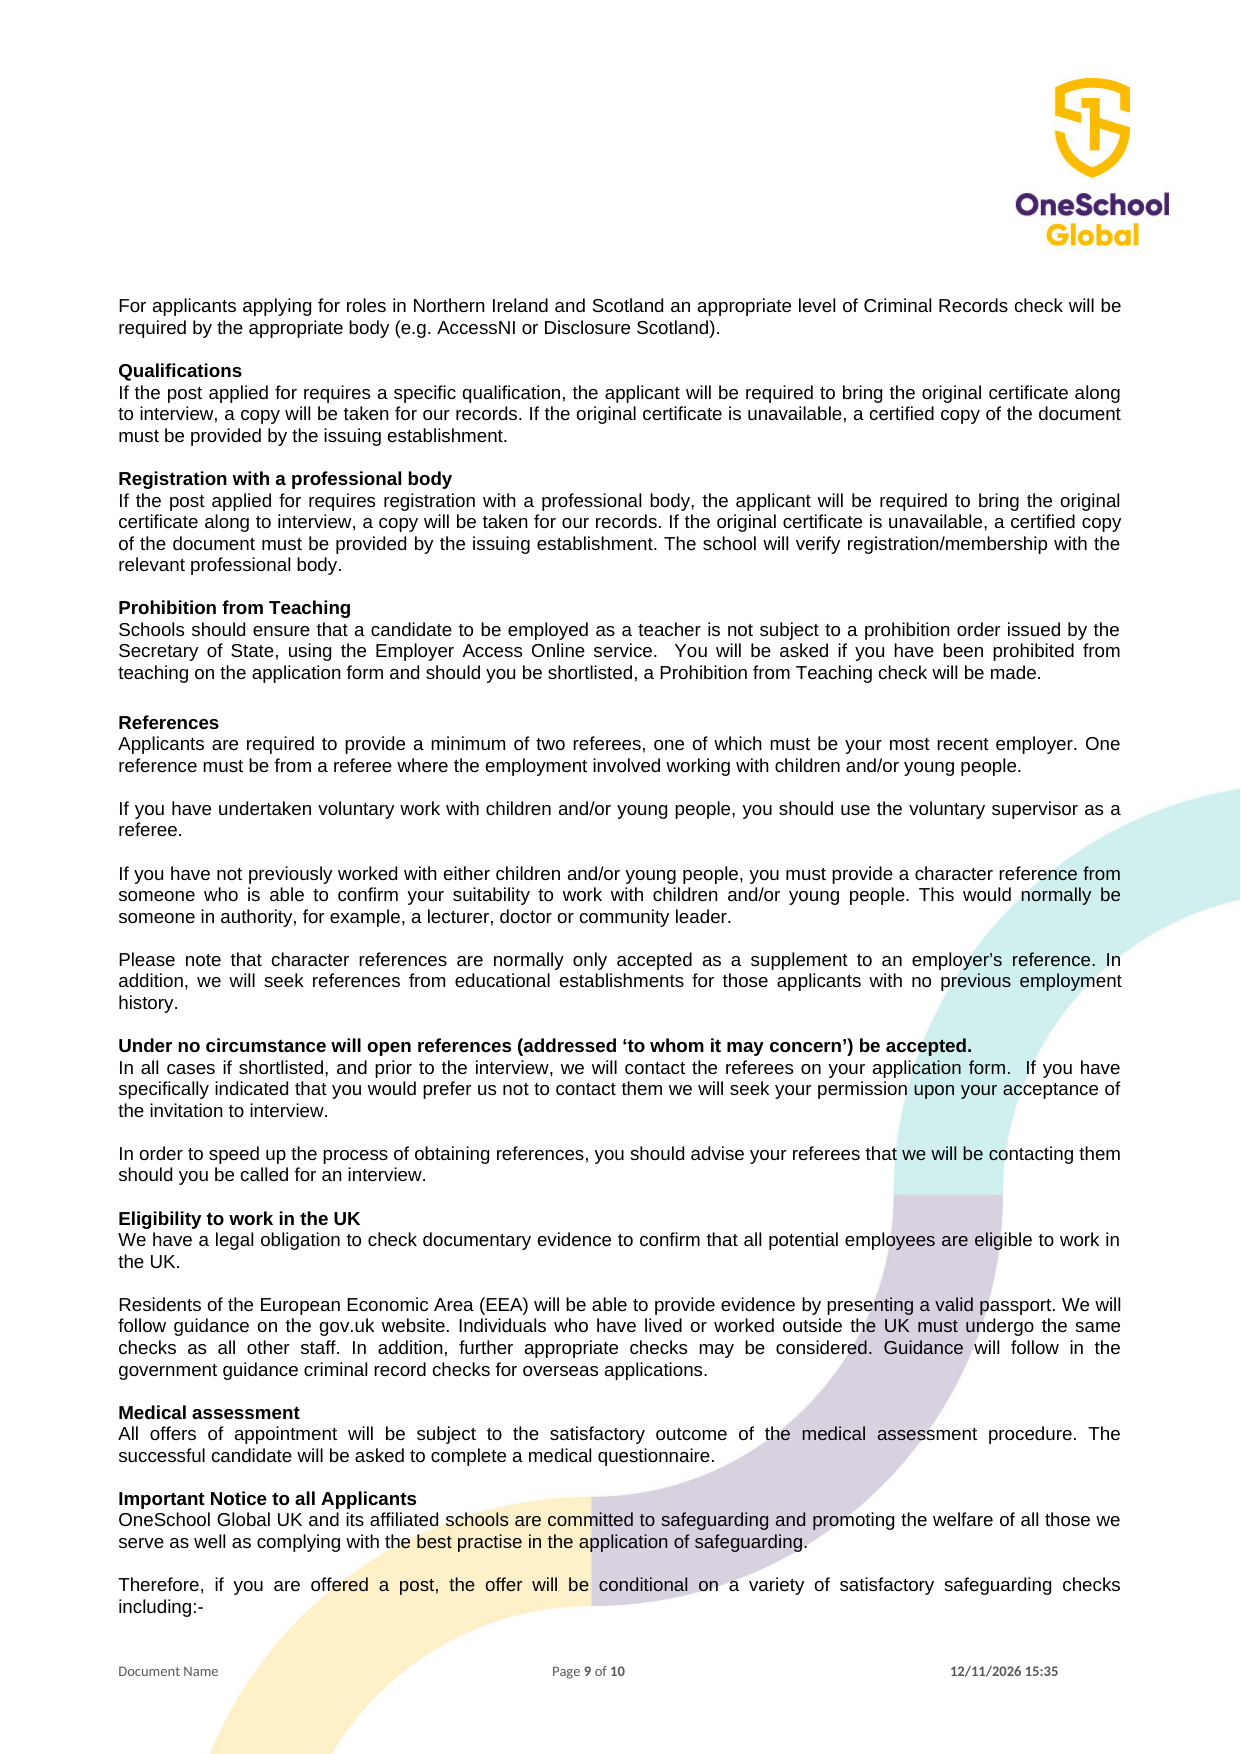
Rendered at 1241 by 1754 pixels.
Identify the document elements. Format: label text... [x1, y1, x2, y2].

text In all cases if shortlisted, and prior to the interview, we will contact the referees on your application form. If you have specifically indicated that you would prefer us not to contact them we will seek your permission upon your acceptance of the invitation to interview. [118, 1056, 1122, 1121]
text If the post applied for requires registration with a professional body, the applicant will be required to bring the original certificate along to interview, a copy will be taken for our records. If the original certificate is unavailable, a certified copy of the document must be provided by the issuing establishment. The school will verify registration/membership with the relevant professional body. [118, 489, 1122, 576]
text Under no circumstance will open references (addressed ‘to whom it may concern’) be accepted. [118, 1035, 1122, 1056]
text We have a legal obligation to check documentary evidence to confirm that all potential employees are eligible to work in the UK. [118, 1229, 1122, 1272]
text Registration with a professional body [118, 468, 1122, 489]
text Important Notice to all Applicants [118, 1488, 1122, 1509]
text If you have not previously worked with either children and/or young people, you must provide a character reference from someone who is able to confirm your suitability to work with children and/or young people. This would normally be someone in authority, for example, a lecturer, doctor or community leader. [118, 862, 1122, 927]
text Residents of the European Economic Area (EEA) will be able to provide evidence by presenting a valid passport. We will follow guidance on the gov.uk website. Individuals who have lived or worked outside the UK must undergo the same checks as all other staff. In addition, further appropriate checks may be considered. Guidance will follow in the government guidance criminal record checks for overseas applications. [118, 1294, 1122, 1380]
text Please note that character references are normally only accepted as a supplement to an employer’s reference. In addition, we will seek references from educational establishments for those applicants with no previous employment history. [118, 949, 1122, 1013]
text In order to speed up the process of obtaining references, you should advise your referees that we will be contacting them should you be called for an interview. [118, 1143, 1122, 1186]
text Prohibition from Teaching [118, 597, 1122, 619]
text If the post applied for requires a specific qualification, the applicant will be required to bring the original certificate along to interview, a copy will be taken for our records. If the original certificate is unavailable, a certified copy of the document must be provided by the issuing establishment. [118, 382, 1122, 446]
text Schools should ensure that a candidate to be employed as a teacher is not subject to a prohibition order issued by the Secretary of State, using the Employer Access Online service. You will be asked if you have been prohibited from teaching on the application form and should you be shortlisted, a Prohibition from Teaching check will be made. [118, 619, 1122, 683]
text Qualifications [118, 360, 1122, 382]
text Therefore, if you are offered a post, the offer will be conditional on a variety of satisfactory safeguarding checks including:- [118, 1574, 1122, 1617]
text For applicants applying for roles in Northern Ireland and Scotland an appropriate level of Criminal Records check will be required by the appropriate body (e.g. AccessNI or Disclosure Scotland). [118, 295, 1122, 338]
text All offers of appointment will be subject to the satisfactory outcome of the medical assessment procedure. The successful candidate will be asked to complete a medical questionnaire. [118, 1423, 1122, 1466]
text Applicants are required to provide a minimum of two referees, one of which must be your most recent employer. One reference must be from a referee where the employment involved working with children and/or young people. [118, 733, 1122, 776]
text Medical assessment [118, 1401, 1122, 1423]
text References [118, 711, 1122, 733]
text OneSchool Global UK and its affiliated schools are committed to safeguarding and promoting the welfare of all those we serve as well as complying with the best practise in the application of safeguarding. [118, 1509, 1122, 1552]
text Eligibility to work in the UK [118, 1207, 1122, 1229]
picture [3, 3, 1241, 1754]
text If you have undertaken voluntary work with children and/or young people, you should use the voluntary supervisor as a referee. [118, 798, 1122, 841]
